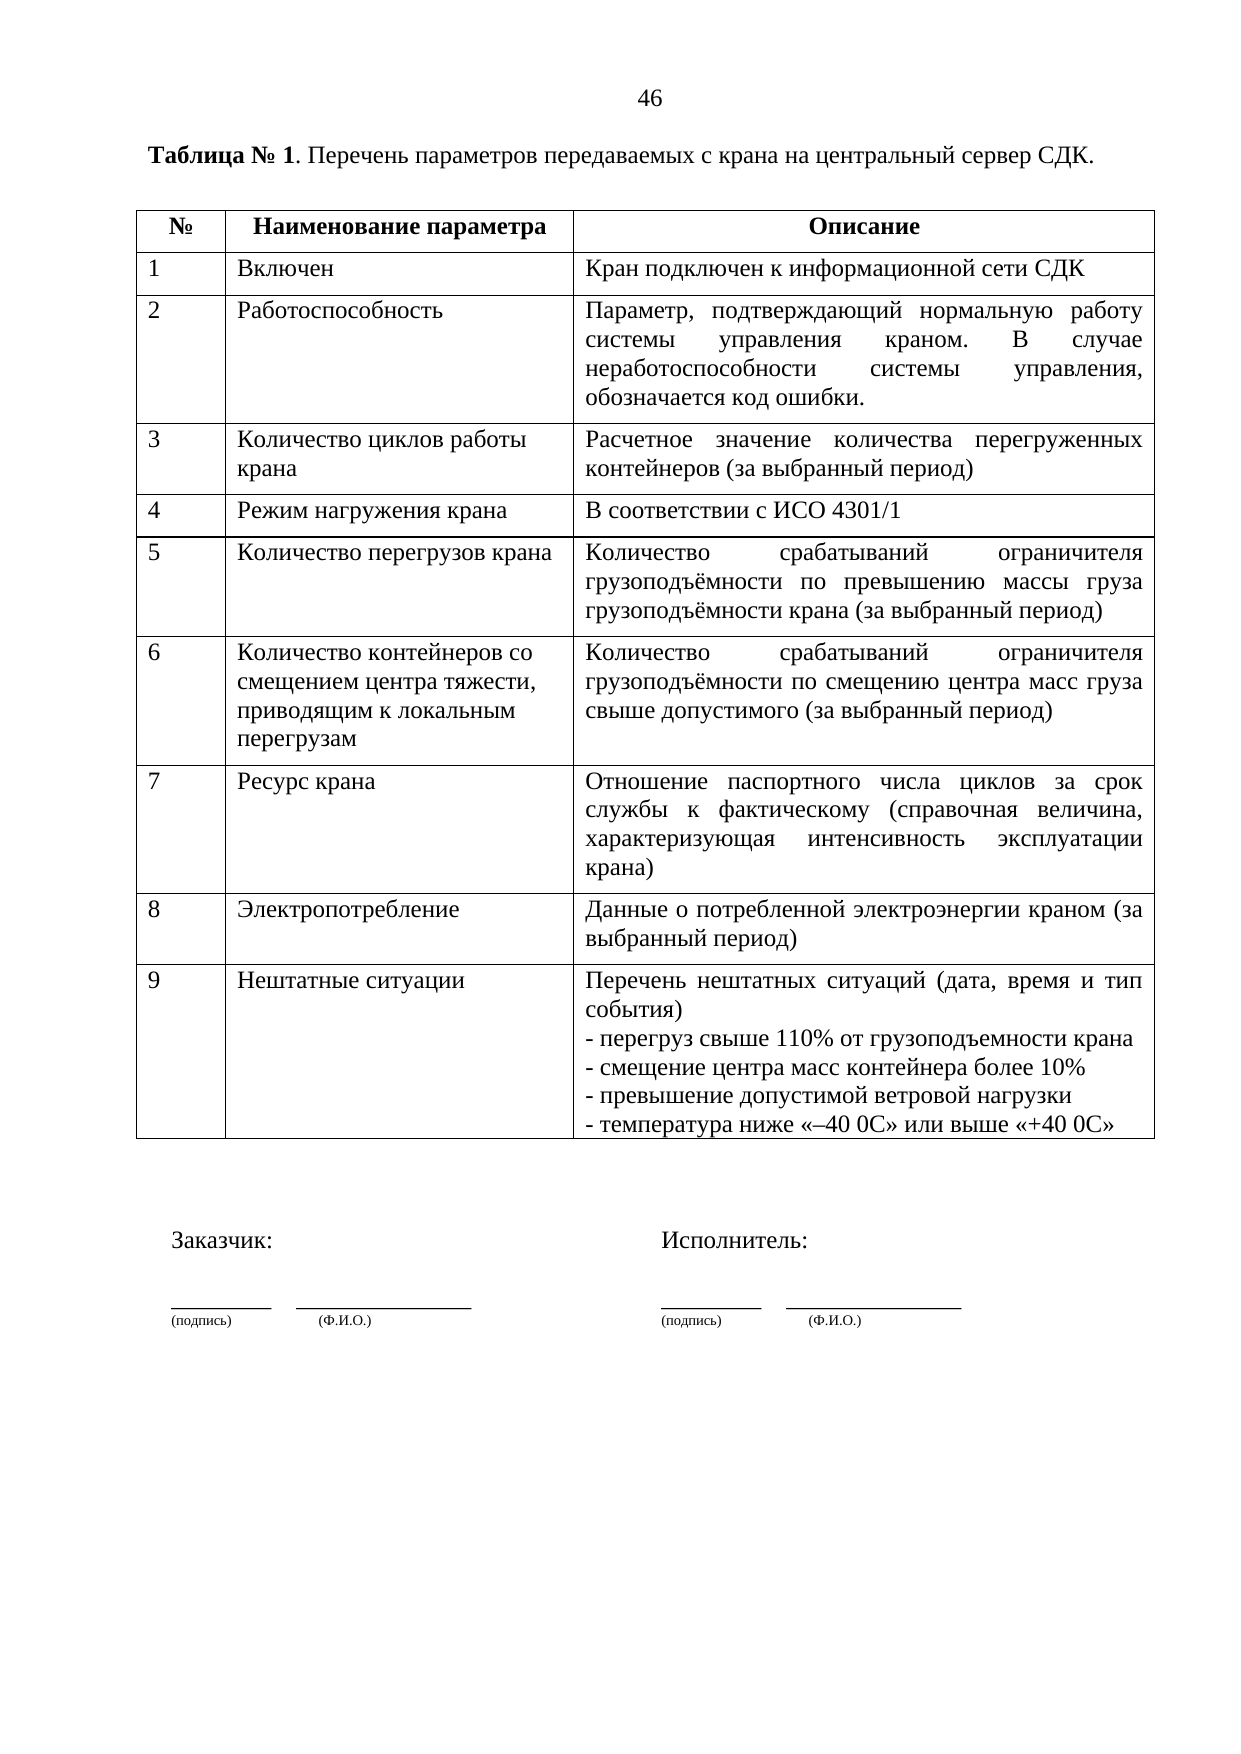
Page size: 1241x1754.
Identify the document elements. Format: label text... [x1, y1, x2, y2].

table_cell Параметр, подтверждающий нормальную работу системы управления краном. В случае неработоспособности системы управления, обозначается код ошибки. [574, 296, 1154, 423]
table_cell Количество перегрузов крана [226, 538, 573, 636]
table_header Заказчик: ________ ______________ (подпись) (Ф.И.О.) [160, 1225, 650, 1599]
table_cell 5 [137, 538, 225, 636]
table_cell Ресурс крана [226, 766, 573, 893]
text Таблица № 1. Перечень параметров передаваемых с крана на центральный сервер СДК. [148, 140, 1152, 169]
table_header № [137, 211, 225, 252]
table_cell 6 [137, 637, 225, 765]
table_cell Расчетное значение количества перегруженных контейнеров (за выбранный период) [574, 424, 1154, 494]
table_cell Перечень нештатных ситуаций (дата, время и тип события) - перегруз свыше 110% от грузоподъемности крана - смещение центра масс контейнера более 10% - превышение допустимой ветровой нагрузки - температура ниже «–40 0С» или выше «+40 0С» [574, 965, 1154, 1138]
table_cell 2 [137, 296, 225, 423]
table_cell Данные о потребленной электроэнергии краном (за выбранный период) [574, 894, 1154, 964]
table_cell В соответствии с ИСО 4301/1 [574, 495, 1154, 536]
table_cell Количество срабатываний ограничителя грузоподъёмности по превышению массы груза грузоподъёмности крана (за выбранный период) [574, 538, 1154, 636]
table_cell Количество срабатываний ограничителя грузоподъёмности по смещению центра масс груза свыше допустимого (за выбранный период) [574, 637, 1154, 765]
table_cell 3 [137, 424, 225, 494]
table_header Исполнитель: ________ ______________ (подпись) (Ф.И.О.) [650, 1225, 1081, 1599]
table_cell Работоспособность [226, 296, 573, 423]
table_cell Кран подключен к информационной сети СДК [574, 253, 1154, 294]
table_cell Количество циклов работы крана [226, 424, 573, 494]
table_cell 8 [137, 894, 225, 964]
table_header Наименование параметра [226, 211, 573, 252]
table_cell Электропотребление [226, 894, 573, 964]
table_cell Нештатные ситуации [226, 965, 573, 1138]
table_cell Количество контейнеров со смещением центра тяжести, приводящим к локальным перегрузам [226, 637, 573, 765]
table_cell Режим нагружения крана [226, 495, 573, 536]
table_cell Включен [226, 253, 573, 294]
table_cell Отношение паспортного числа циклов за срок службы к фактическому (справочная величина, характеризующая интенсивность эксплуатации крана) [574, 766, 1154, 893]
table_cell 9 [137, 965, 225, 1138]
table_cell 4 [137, 495, 225, 536]
table_cell 7 [137, 766, 225, 893]
table_header Описание [574, 211, 1154, 252]
table_cell 1 [137, 253, 225, 294]
